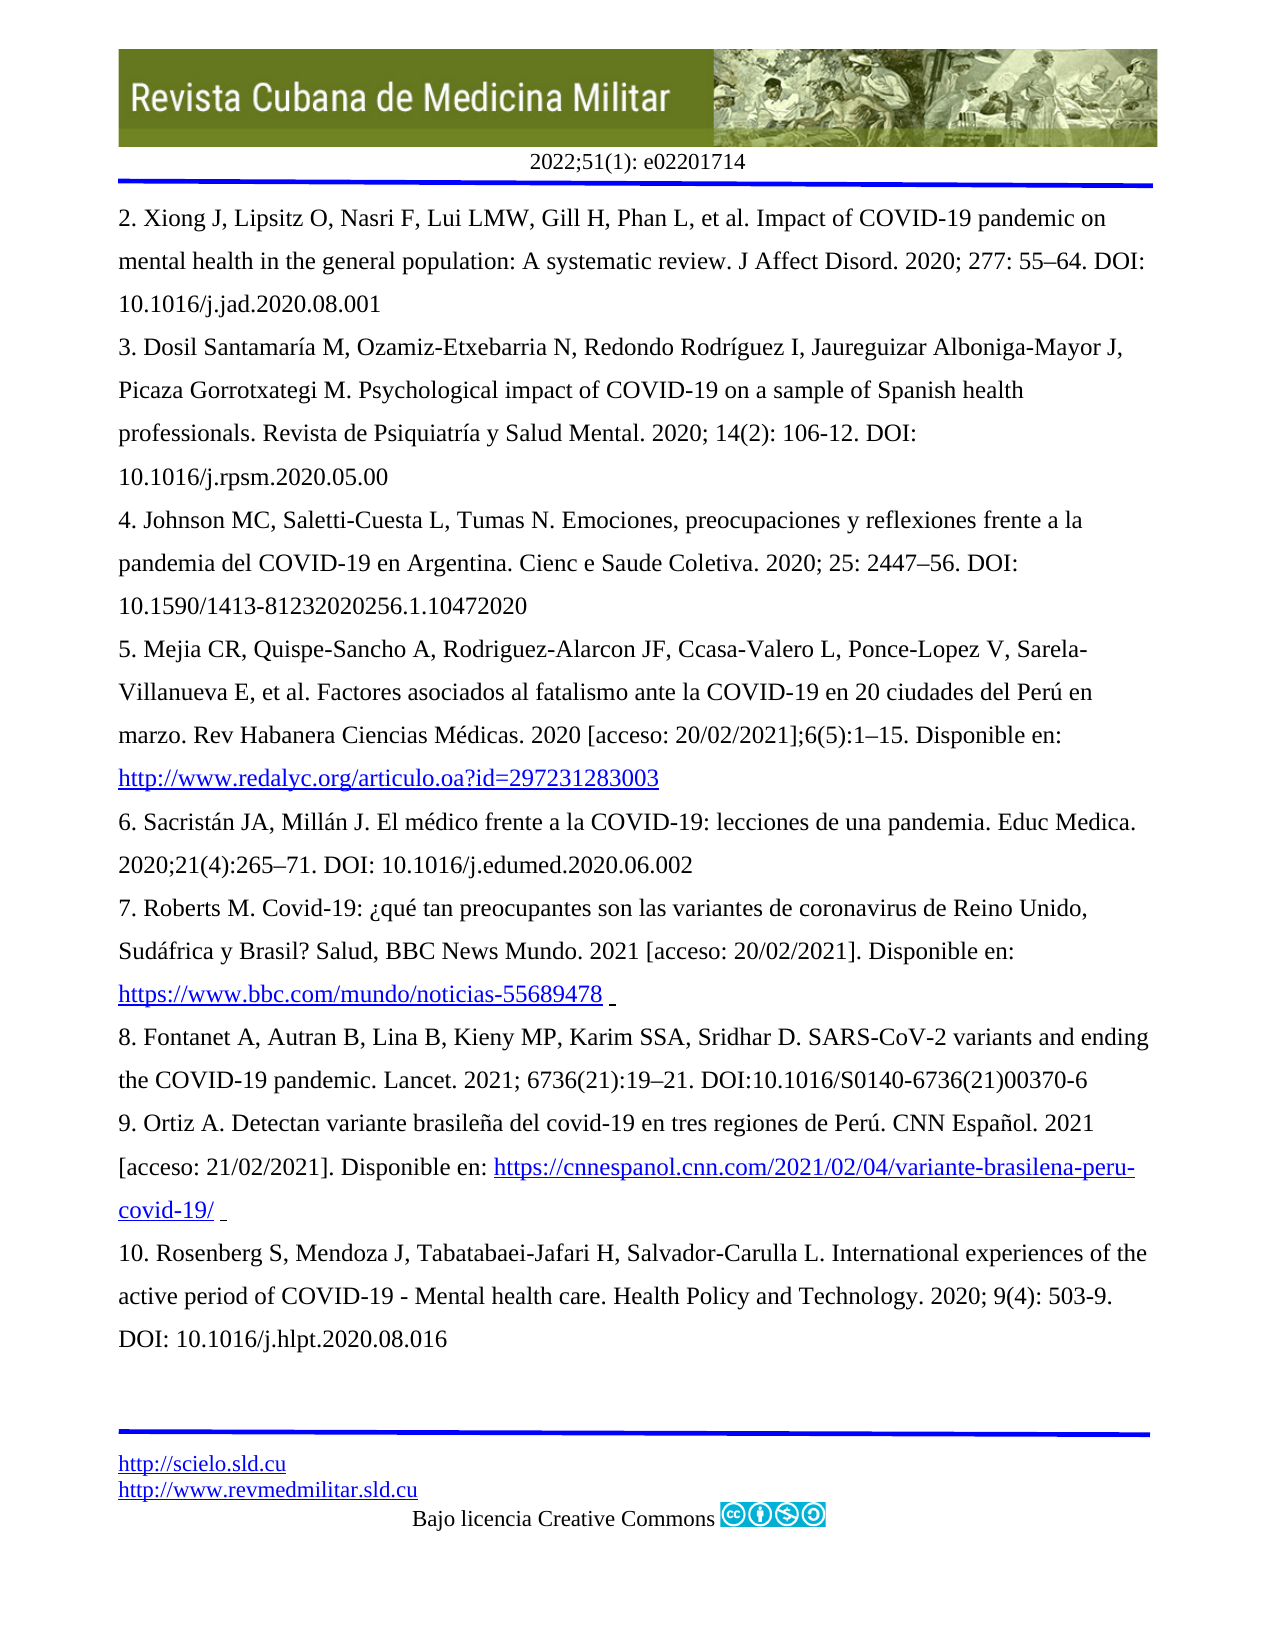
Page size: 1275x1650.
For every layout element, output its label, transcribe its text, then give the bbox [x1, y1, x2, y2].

text 2. Xiong J, Lipsitz O, Nasri F, Lui LMW, Gill H, Phan L, et al. Impact of COVID-19 pandemic on mental health in the general population: A systematic review. J Affect Disord. 2020; 277: 55–64. DOI: 10.1016/j.jad.2020.08.001 [118, 203, 1157, 318]
picture [720, 1502, 826, 1527]
text 5. Mejia CR, Quispe-Sancho A, Rodriguez-Alarcon JF, Ccasa-Valero L, Ponce-Lopez V, Sarela-Villanueva E, et al. Factores asociados al fatalismo ante la COVID-19 en 20 ciudades del Perú en marzo. Rev Habanera Ciencias Médicas. 2020 [acceso: 20/02/2021];6(5):1–15. Disponible en: http://www.redalyc.org/articulo.oa?id=297231283003 [118, 634, 1157, 792]
text 8. Fontanet A, Autran B, Lina B, Kieny MP, Karim SSA, Sridhar D. SARS-CoV-2 variants and ending the COVID-19 pandemic. Lancet. 2021; 6736(21):19–21. DOI:10.1016/S0140-6736(21)00370-6 [118, 1022, 1157, 1094]
text 6. Sacristán JA, Millán J. El médico frente a la COVID-19: lecciones de una pandemia. Educ Medica. 2020;21(4):265–71. DOI: 10.1016/j.edumed.2020.06.002 [118, 807, 1157, 878]
text 10. Rosenberg S, Mendoza J, Tabatabaei-Jafari H, Salvador-Carulla L. International experiences of the active period of COVID-19 - Mental health care. Health Policy and Technology. 2020; 9(4): 503-9. DOI: 10.1016/j.hlpt.2020.08.016 [118, 1238, 1157, 1353]
text 9. Ortiz A. Detectan variante brasileña del covid-19 en tres regiones de Perú. CNN Español. 2021 [acceso: 21/02/2021]. Disponible en: https://cnnespanol.cnn.com/2021/02/04/variante-brasilena-peru-covid-19/ [118, 1108, 1157, 1223]
text 3. Dosil Santamaría M, Ozamiz-Etxebarria N, Redondo Rodríguez I, Jaureguizar Alboniga-Mayor J, Picaza Gorrotxategi M. Psychological impact of COVID-19 on a sample of Spanish health professionals. Revista de Psiquiatría y Salud Mental. 2020; 14(2): 106-12. DOI: 10.1016/j.rpsm.2020.05.00 [118, 332, 1157, 490]
text 4. Johnson MC, Saletti-Cuesta L, Tumas N. Emociones, preocupaciones y reflexiones frente a la pandemia del COVID-19 en Argentina. Cienc e Saude Coletiva. 2020; 25: 2447–56. DOI: 10.1590/1413-81232020256.1.10472020 [118, 505, 1157, 620]
text 7. Roberts M. Covid-19: ¿qué tan preocupantes son las variantes de coronavirus de Reino Unido, Sudáfrica y Brasil? Salud, BBC News Mundo. 2021 [acceso: 20/02/2021]. Disponible en: https://www.bbc.com/mundo/noticias-55689478 [118, 893, 1157, 1008]
picture [118, 49, 1158, 147]
